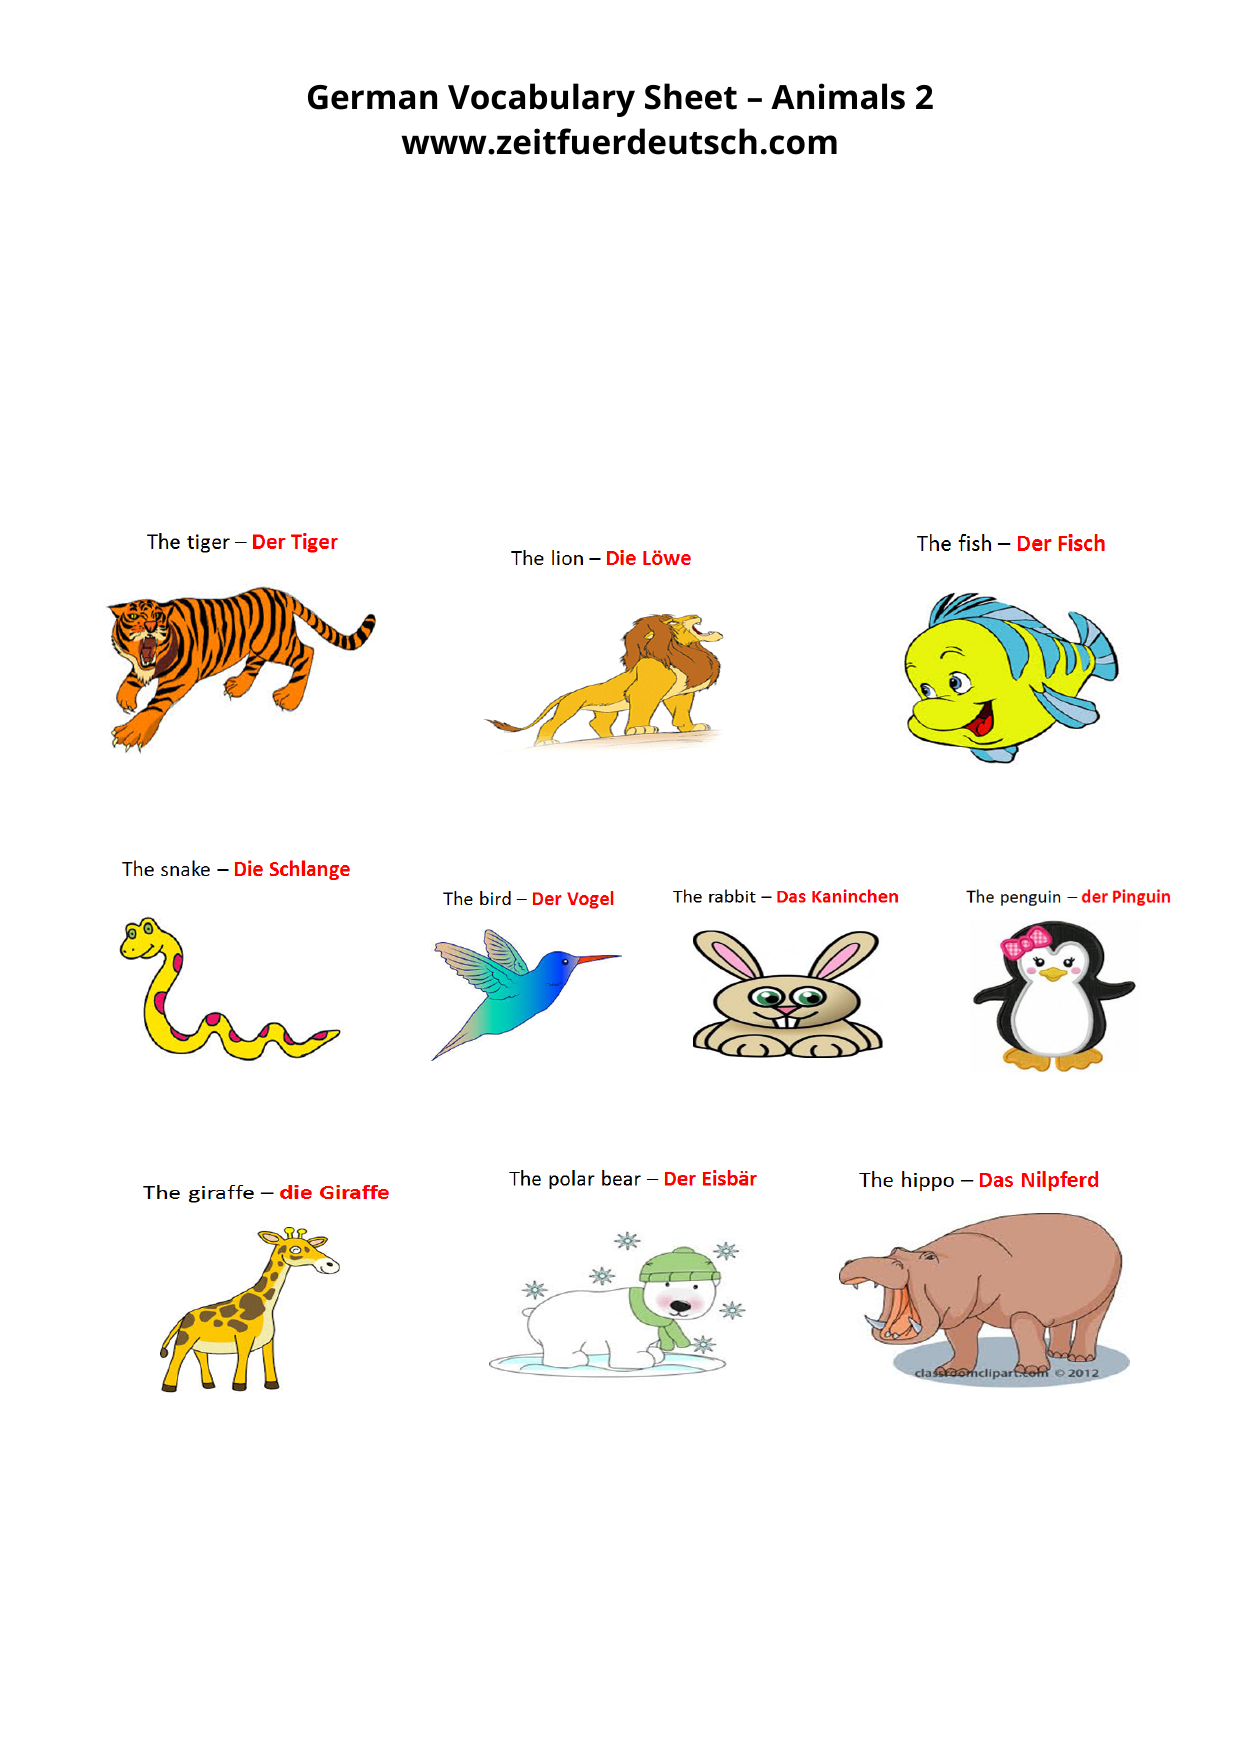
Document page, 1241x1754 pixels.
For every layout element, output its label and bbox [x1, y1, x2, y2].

picture [54, 506, 786, 801]
picture [815, 506, 1207, 801]
picture [54, 833, 1225, 1119]
picture [54, 1143, 1174, 1435]
